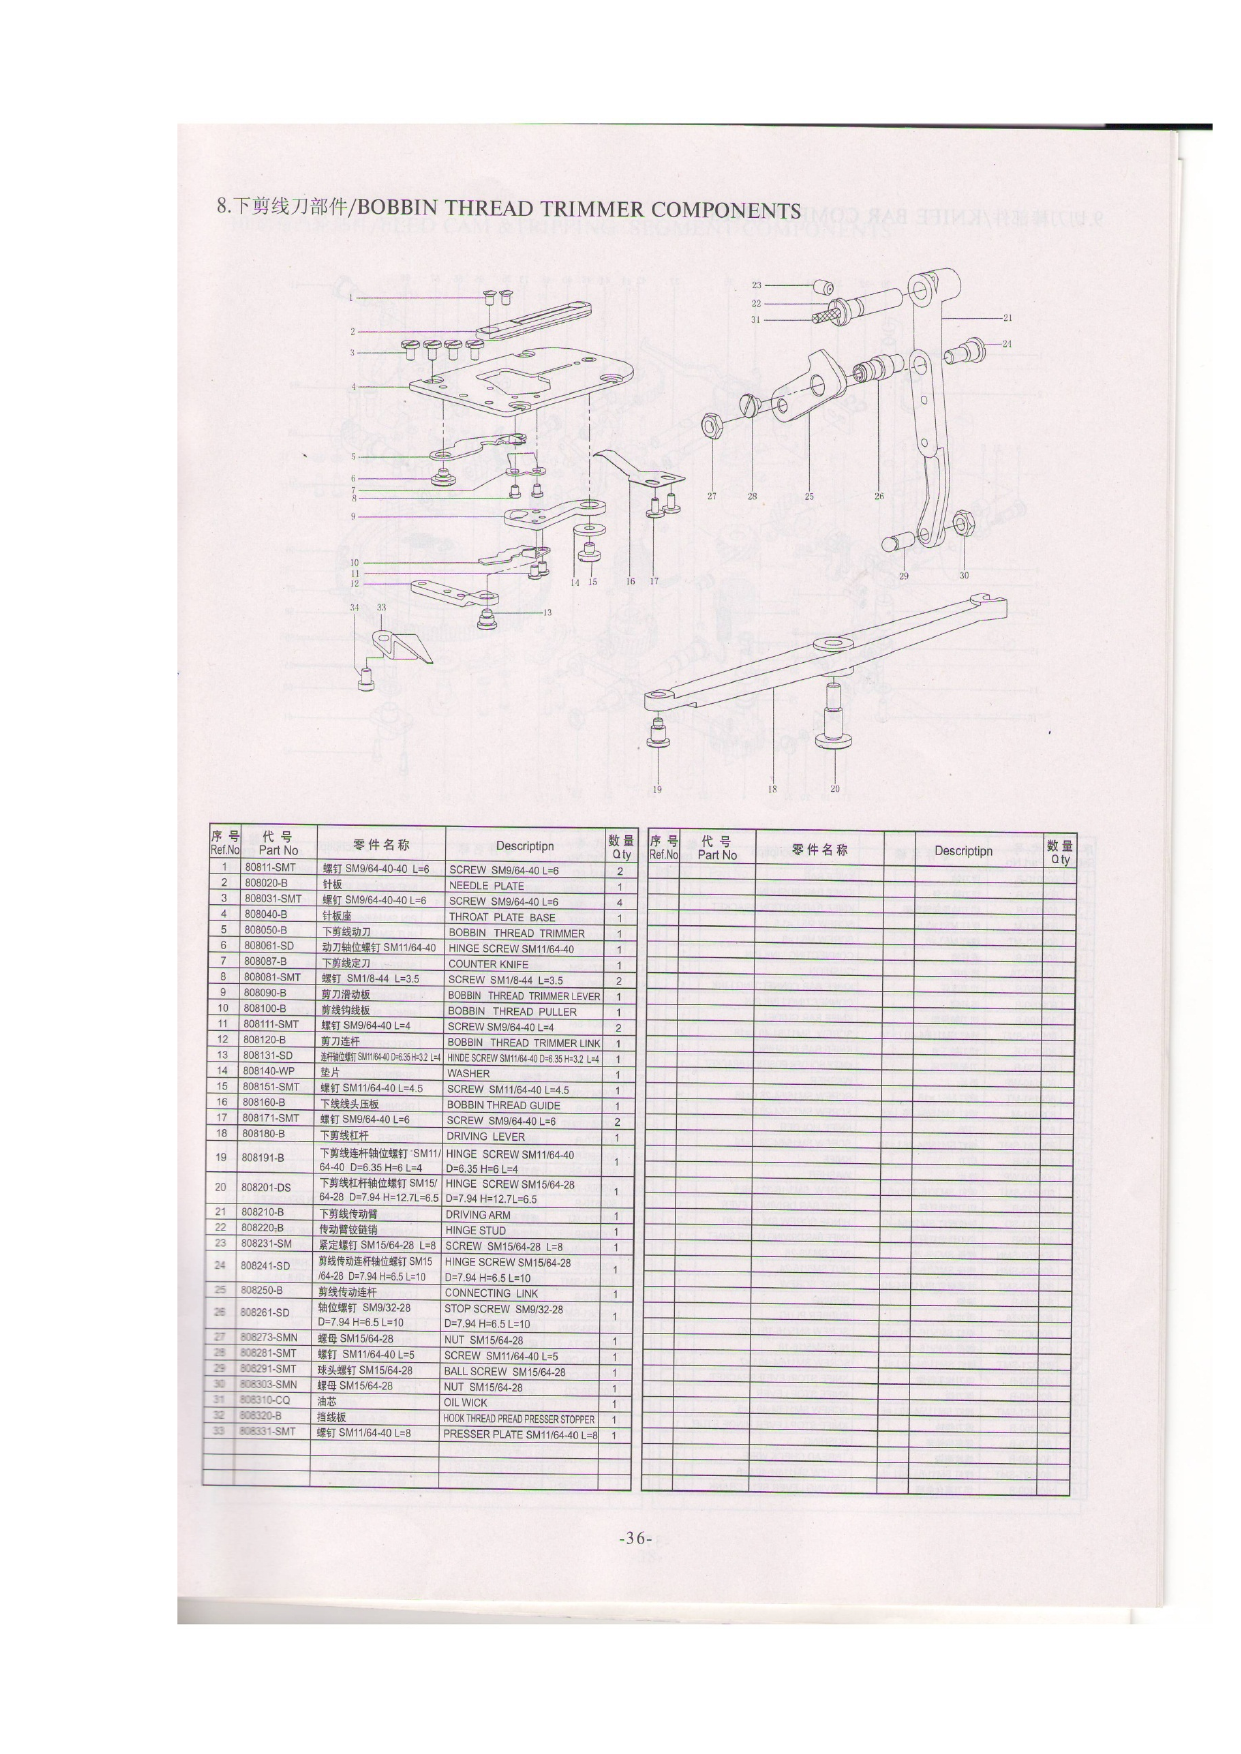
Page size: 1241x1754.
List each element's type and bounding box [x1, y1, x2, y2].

picture [177, 118, 1213, 1629]
